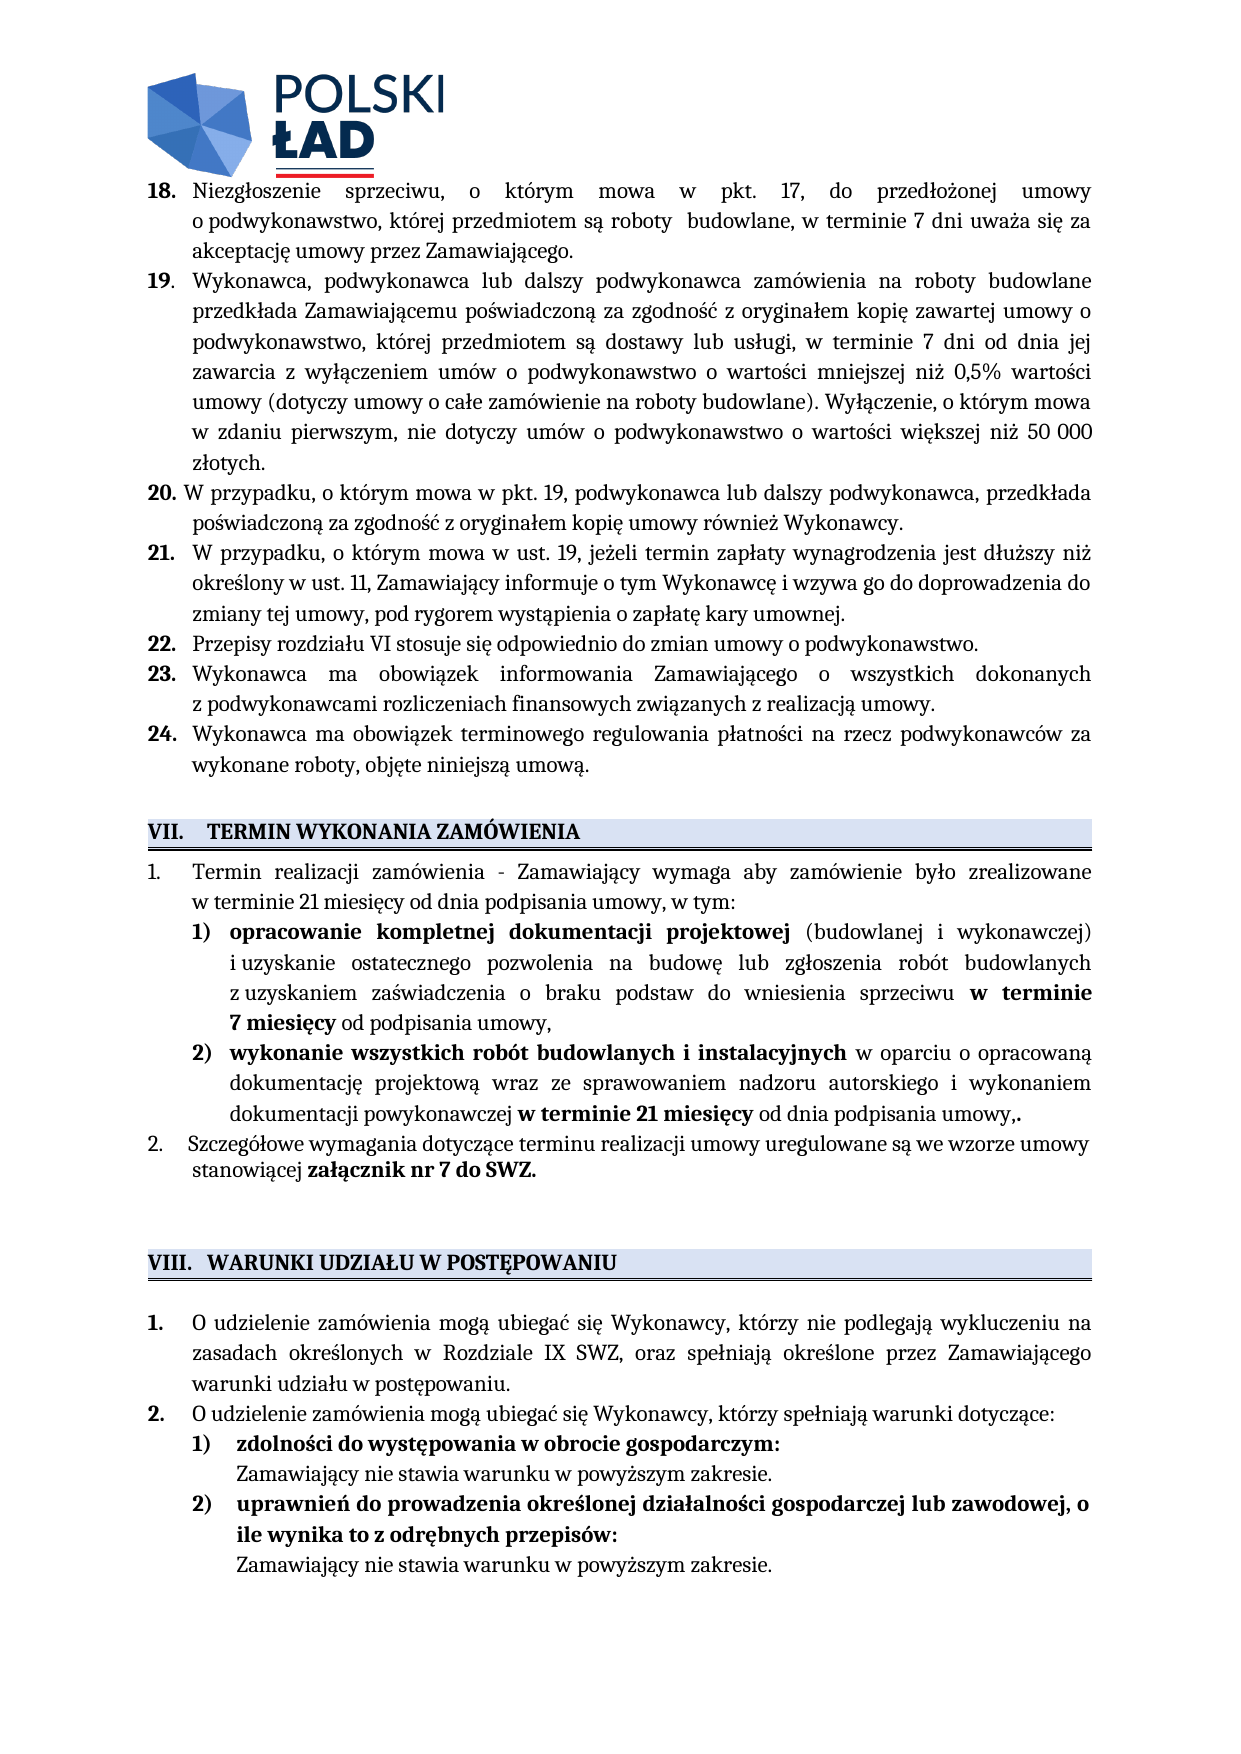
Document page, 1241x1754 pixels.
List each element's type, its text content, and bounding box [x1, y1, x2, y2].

text 2) uprawnień do prowadzenia określonej działalności gospodarczej lub zawodowej, o ile wynika to z odrębnych przepisów: [192, 1491, 1090, 1548]
text 22. Przepisy rozdziału VI stosuje się odpowiednio do zmian umowy o podwykonawstwo. [148, 631, 1092, 657]
text 19. Wykonawca, podwykonawca lub dalszy podwykonawca zamówienia na roboty budowlane przedkłada Zamawiającemu poświadczoną za zgodność z oryginałem kopię zawartej umowy o podwykonawstwo, której przedmiotem są dostawy lub usługi, w terminie 7 dni od dnia jej zawarcia z wyłączeniem umów o podwykonawstwo o wartości mniejszej niż 0,5% wartości umowy (dotyczy umowy o całe zamówienie na roboty budowlane). Wyłączenie, o którym mowa w zdaniu pierwszym, nie dotyczy umów o podwykonawstwo o wartości większej niż 50 000 złotych. [148, 268, 1092, 476]
text 21. W przypadku, o którym mowa w ust. 19, jeżeli termin zapłaty wynagrodzenia jest dłuższy niż określony w ust. 11, Zamawiający informuje o tym Wykonawcę i wzywa go do doprowadzenia do zmiany tej umowy, pod rygorem wystąpienia o zapłatę kary umownej. [148, 540, 1092, 627]
text VII. TERMIN WYKONANIA ZAMÓWIENIA [148, 819, 1092, 847]
text Zamawiający nie stawia warunku w powyższym zakresie. [236, 1461, 1090, 1487]
text 20. W przypadku, o którym mowa w pkt. 19, podwykonawca lub dalszy podwykonawca, przedkłada poświadczoną za zgodność z oryginałem kopię umowy również Wykonawcy. [148, 479, 1092, 536]
text 2. Szczegółowe wymagania dotyczące terminu realizacji umowy uregulowane są we wzorze umowy stanowiącej załącznik nr 7 do SWZ. [148, 1131, 1092, 1183]
list opracowanie kompletnej dokumentacji projektowej (budowlanej i wykonawczej) i uzyskanie ostatecznego pozwolenia na budowę lub zgłoszenia robót budowlanych z uzyskaniem zaświadczenia o braku podstaw do wniesienia sprzeciwu w terminie 7 miesięcy od podpisania umowy, [192, 919, 1092, 1036]
list wykonanie wszystkich robót budowlanych i instalacyjnych w oparciu o opracowaną dokumentację projektową wraz ze sprawowaniem nadzoru autorskiego i wykonaniem dokumentacji powykonawczej w terminie 21 miesięcy od dnia podpisania umowy,. [192, 1040, 1092, 1127]
text 23. Wykonawca ma obowiązek informowania Zamawiającego o wszystkich dokonanych z podwykonawcami rozliczeniach finansowych związanych z realizacją umowy. [148, 661, 1092, 717]
text 2. O udzielenie zamówienia mogą ubiegać się Wykonawcy, którzy spełniają warunki dotyczące: [148, 1401, 1092, 1427]
picture [147, 73, 444, 178]
text 24. Wykonawca ma obowiązek terminowego regulowania płatności na rzecz podwykonawców za wykonane roboty, objęte niniejszą umową. [148, 721, 1092, 778]
text Zamawiający nie stawia warunku w powyższym zakresie. [236, 1552, 1090, 1578]
text VIII. WARUNKI UDZIAŁU W POSTĘPOWANIU [148, 1249, 1092, 1278]
list Termin realizacji zamówienia - Zamawiający wymaga aby zamówienie było zrealizowane w terminie 21 miesięcy od dnia podpisania umowy, w tym: [148, 859, 1092, 915]
text 1) zdolności do występowania w obrocie gospodarczym: [192, 1431, 1090, 1457]
text 1. O udzielenie zamówienia mogą ubiegać się Wykonawcy, którzy nie podlegają wykluczeniu na zasadach określonych w Rozdziale IX SWZ, oraz spełniają określone przez Zamawiającego warunki udziału w postępowaniu. [148, 1310, 1092, 1397]
text 18. Niezgłoszenie sprzeciwu, o którym mowa w pkt. 17, do przedłożonej umowy o podwykonawstwo, której przedmiotem są roboty budowlane, w terminie 7 dni uważa się za akceptację umowy przez Zamawiającego. [148, 177, 1092, 264]
